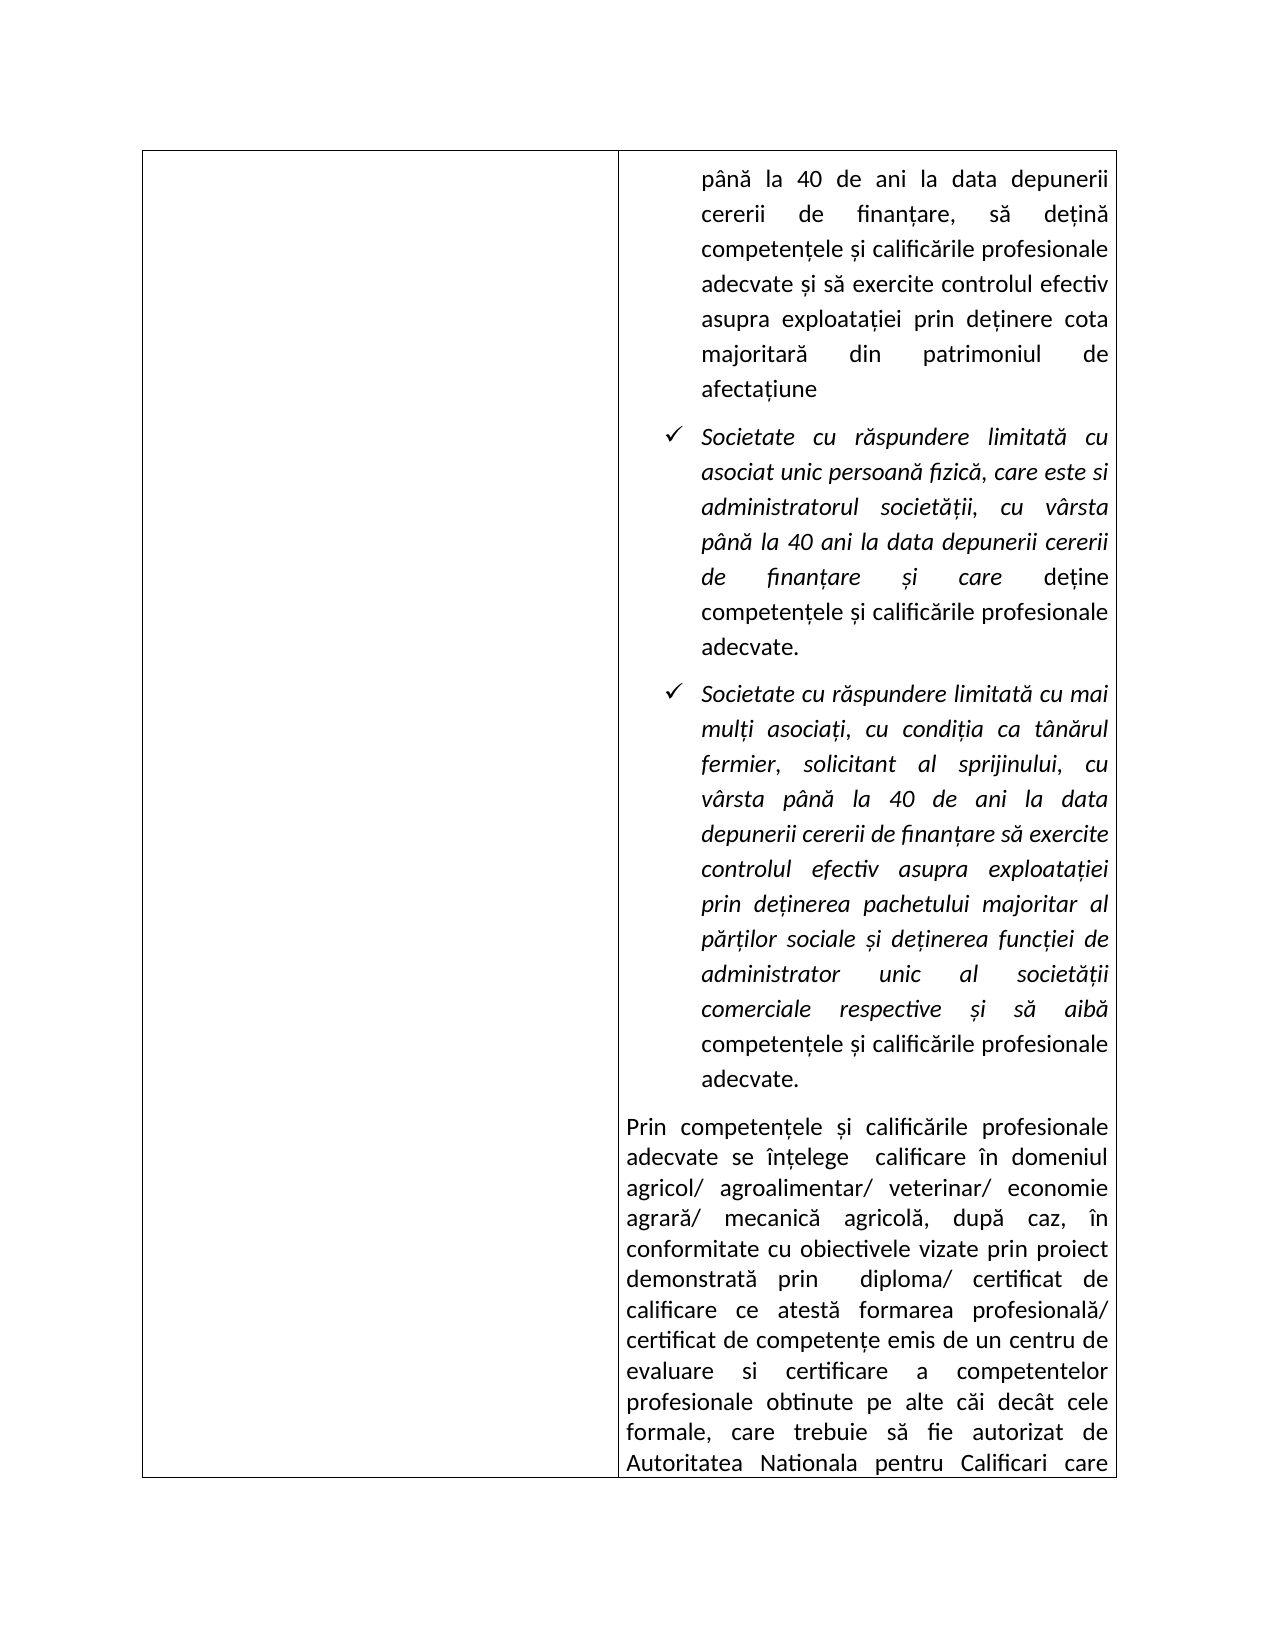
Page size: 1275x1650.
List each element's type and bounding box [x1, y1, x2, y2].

table_cell [619, 151, 1116, 1477]
table_cell [143, 151, 618, 1477]
